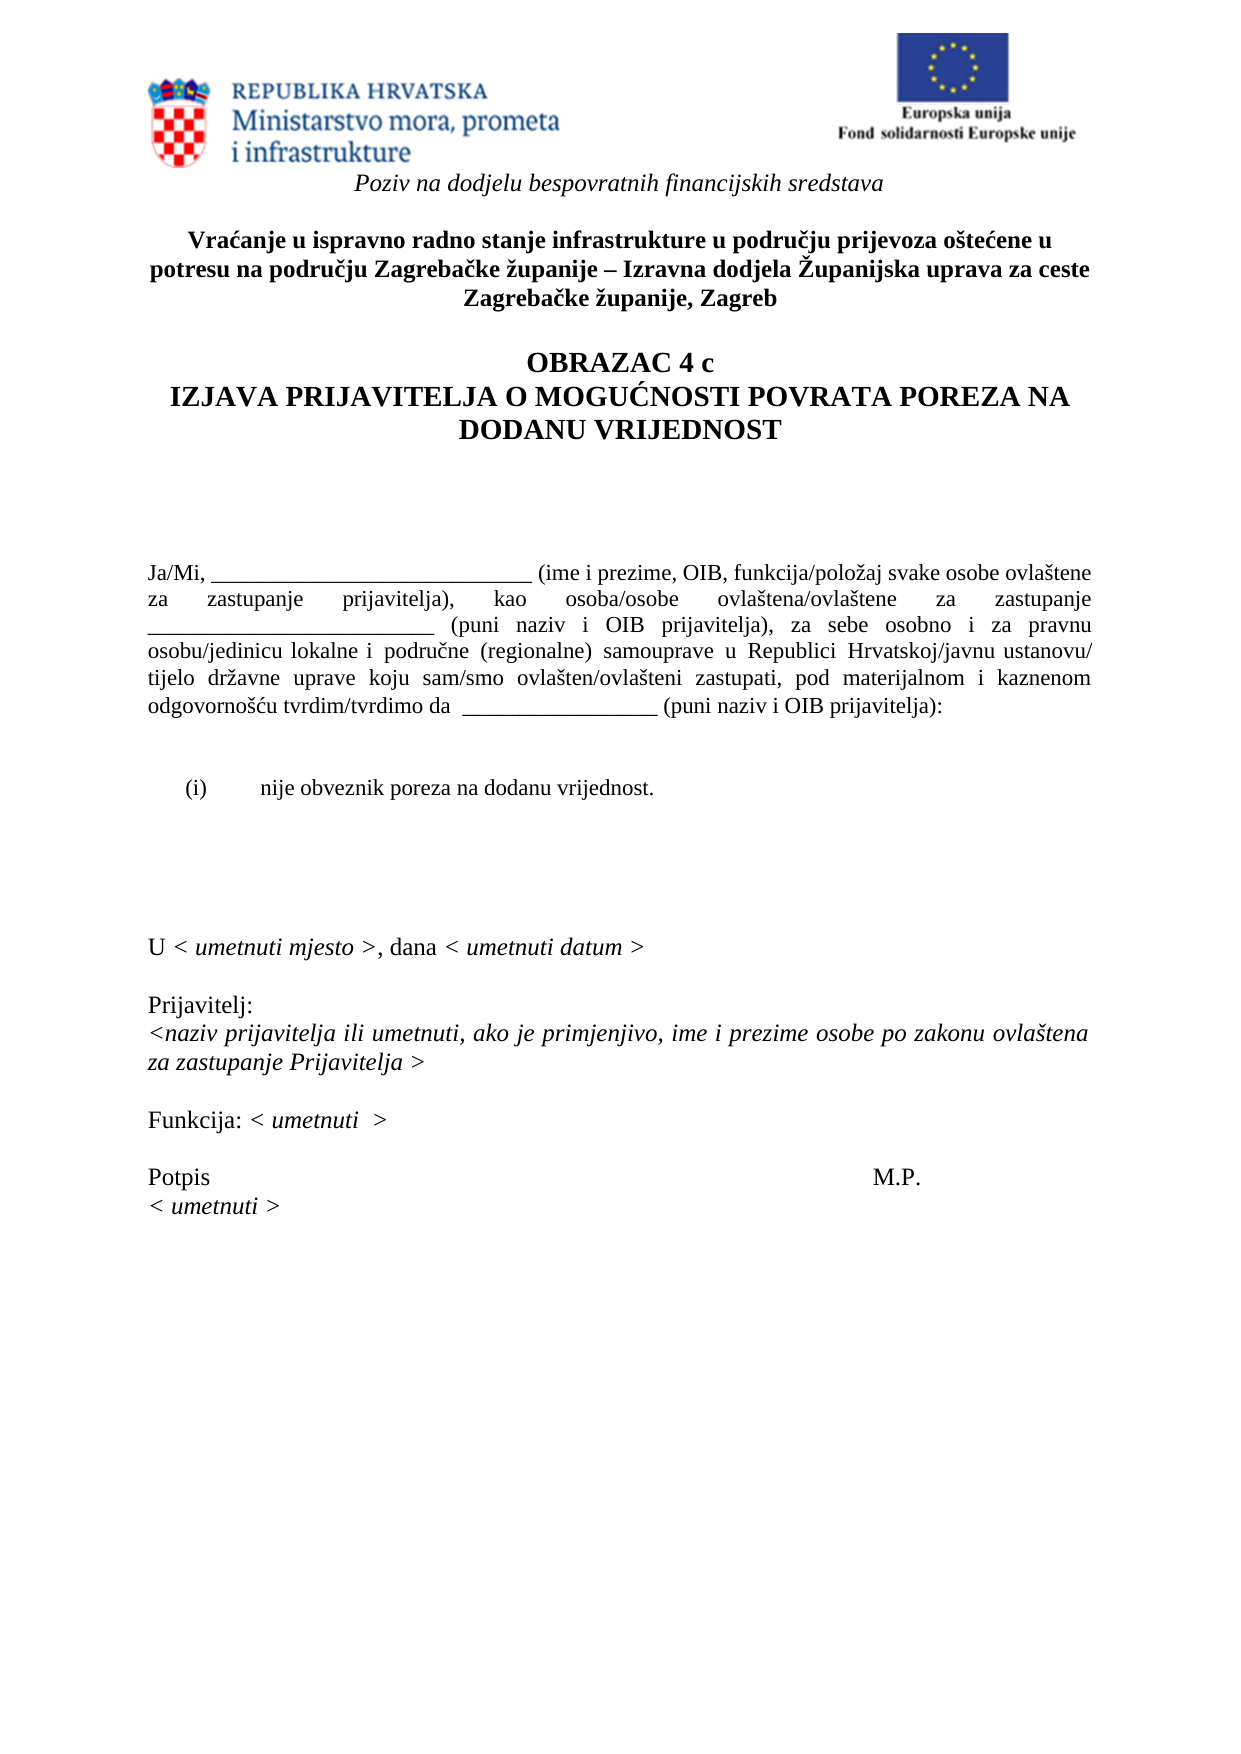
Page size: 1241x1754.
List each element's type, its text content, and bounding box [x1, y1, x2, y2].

text Prijavitelj: [148, 990, 1093, 1018]
text Vraćanje u ispravno radno stanje infrastrukture u području prijevoza oštećene u potresu na području Zagrebačke županije – Izravna dodjela Županijska uprava za ceste Zagrebačke županije, Zagreb [148, 226, 1093, 312]
text < umetnuti > [148, 1191, 1093, 1220]
text Poziv na dodjelu bespovratnih financijskih sredstava [148, 168, 1093, 197]
picture [822, 33, 1093, 168]
text Ja/Mi, ____________________________ (ime i prezime, OIB, funkcija/položaj svake osobe ovlaštene za zastupanje prijavitelja), kao osoba/osobe ovlaštena/ovlaštene za zastupanje _________________________ (puni naziv i OIB prijavitelja), za sebe osobno i za pravnu osobu/jedinicu lokalne i područne (regionalne) samouprave u Republici Hrvatskoj/javnu ustanovu/ tijelo državne uprave koju sam/smo ovlašten/ovlašteni zastupati, pod materijalnom i kaznenom odgovornošću tvrdim/tvrdimo da _________________ (puni naziv i OIB prijavitelja): [148, 558, 1093, 719]
text Funkcija: < umetnuti > [148, 1105, 1093, 1133]
list nije obveznik poreza na dodanu vrijednost. [185, 774, 1093, 801]
text IZJAVA PRIJAVITELJA O MOGUĆNOSTI POVRATA POREZA NA DODANU VRIJEDNOST [148, 379, 1093, 446]
text U < umetnuti mjesto >, dana < umetnuti datum > [148, 932, 1093, 961]
text Potpis M.P. [148, 1162, 1093, 1191]
picture [147, 78, 560, 168]
text <naziv prijavitelja ili umetnuti, ako je primjenjivo, ime i prezime osobe po zakonu ovlaštena za zastupanje Prijavitelja > [148, 1018, 1093, 1076]
text OBRAZAC 4 c [148, 345, 1093, 379]
